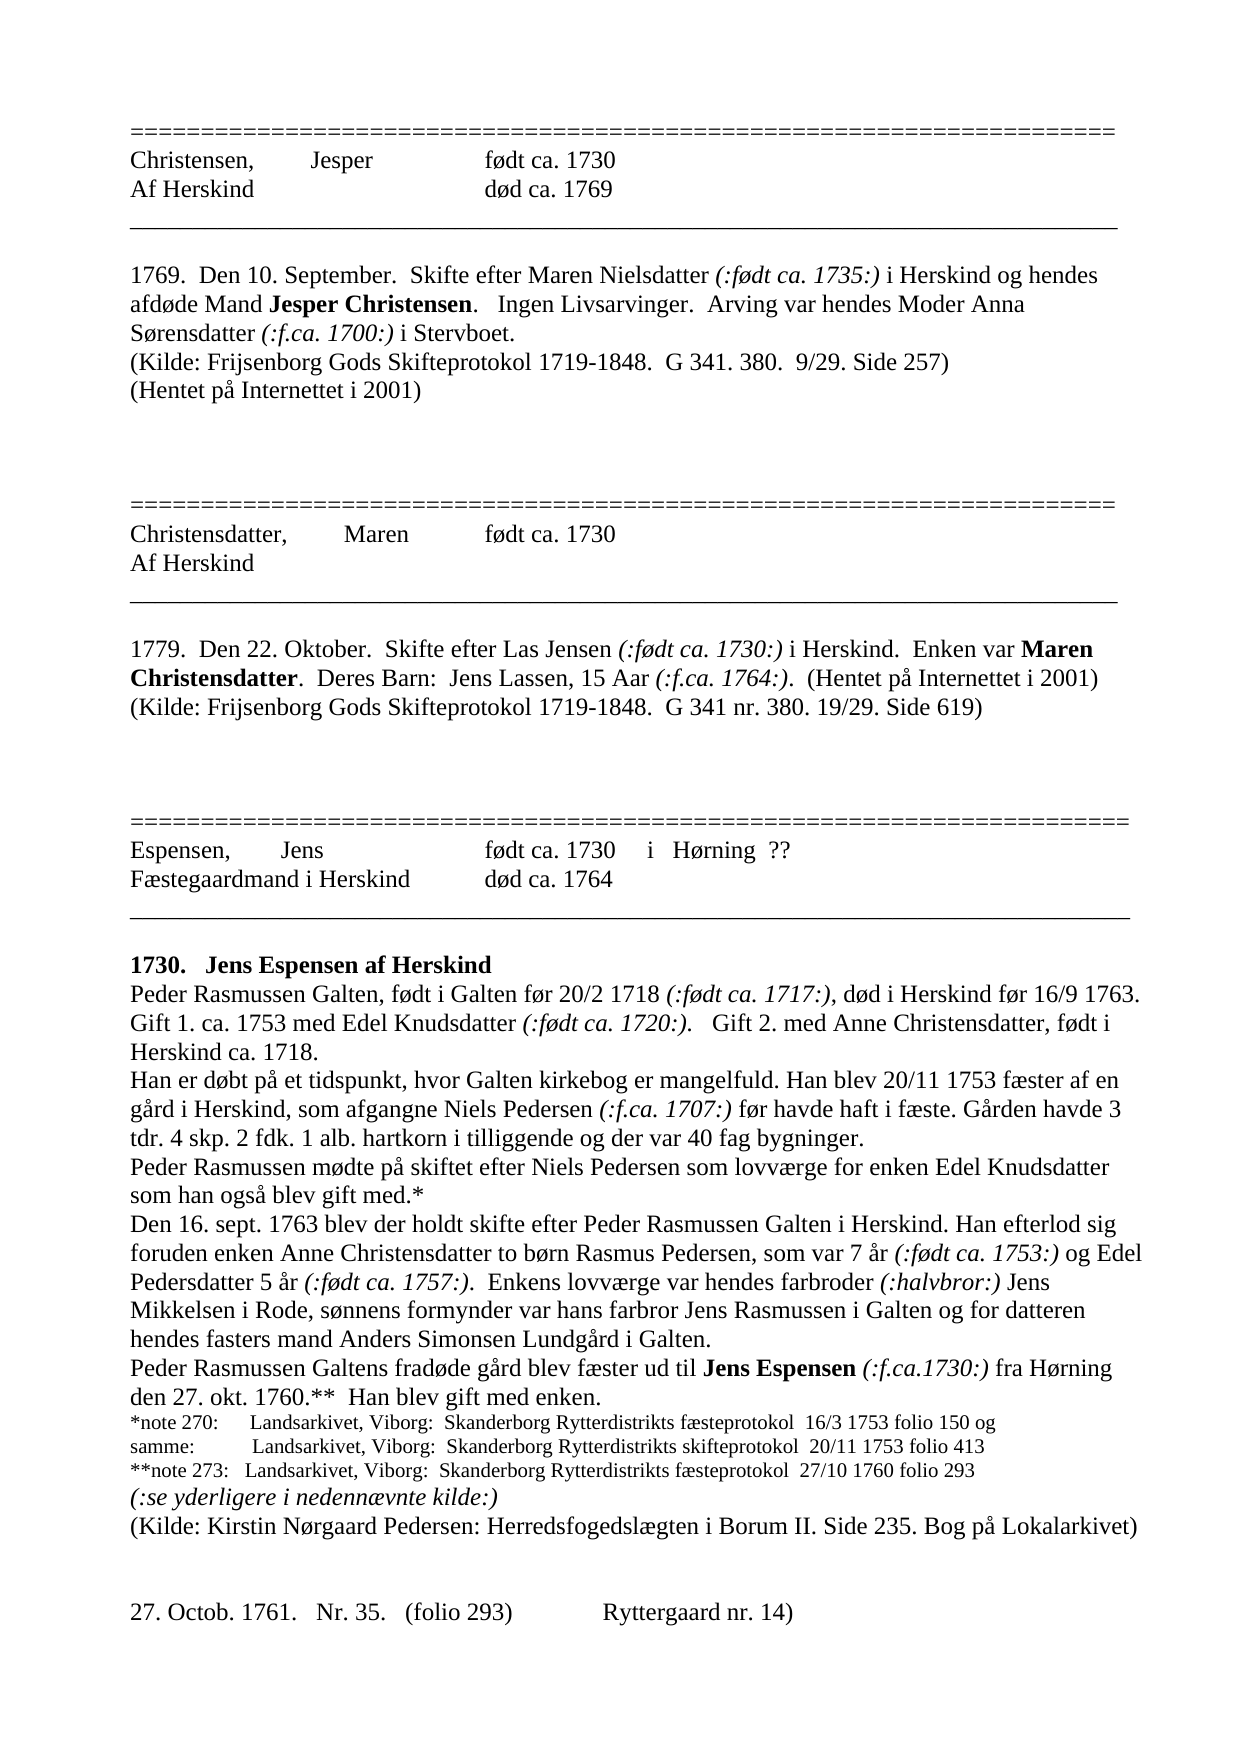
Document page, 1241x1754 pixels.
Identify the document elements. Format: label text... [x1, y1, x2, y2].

text Han er døbt på et tidspunkt, hvor Galten kirkebog er mangelfuld. Han blev 20/11 1753 fæster af en gård i Herskind, som afgangne Niels Pedersen (:f.ca. 1707:) før havde haft i fæste. Gården havde 3 tdr. 4 skp. 2 fdk. 1 alb. hartkorn i tilliggende og der var 40 fag bygninger. [130, 1065, 1146, 1152]
text ====================================================================== [130, 490, 1146, 519]
text Af Herskind [130, 548, 1146, 577]
text Fæstegaardmand i Herskind død ca. 1764 [130, 864, 1146, 893]
text Peder Rasmussen Galtens fradøde gård blev fæster ud til Jens Espensen (:f.ca.1730:) fra Hørning den 27. okt. 1760.** Han blev gift med enken. [130, 1353, 1146, 1410]
text Espensen, Jens født ca. 1730 i Hørning ?? [130, 835, 1146, 864]
text Peder Rasmussen Galten, født i Galten før 20/2 1718 (:født ca. 1717:), død i Herskind før 16/9 1763. Gift 1. ca. 1753 med Edel Knudsdatter (:født ca. 1720:). Gift 2. med Anne Christensdatter, født i Herskind ca. 1718. [130, 979, 1146, 1065]
text Den 16. sept. 1763 blev der holdt skifte efter Peder Rasmussen Galten i Herskind. Han efterlod sig foruden enken Anne Christensdatter to børn Rasmus Pedersen, som var 7 år (:født ca. 1753:) og Edel Pedersdatter 5 år (:født ca. 1757:). Enkens lovværge var hendes farbroder (:halvbror:) Jens Mikkelsen i Rode, sønnens formynder var hans farbror Jens Rasmussen i Galten og for datteren hendes fasters mand Anders Simonsen Lundgård i Galten. [130, 1209, 1146, 1353]
text **note 273: Landsarkivet, Viborg: Skanderborg Rytterdistrikts fæsteprotokol 27/10 1760 folio 293 [130, 1458, 1146, 1482]
text ====================================================================== [130, 117, 1146, 145]
text 1730. Jens Espensen af Herskind [130, 950, 1146, 979]
text ======================================================================= [130, 807, 1146, 835]
text (Kilde: Frijsenborg Gods Skifteprotokol 1719-1848. G 341 nr. 380. 19/29. Side 619) [130, 692, 1146, 720]
text samme: Landsarkivet, Viborg: Skanderborg Rytterdistrikts skifteprotokol 20/11 1753 folio 413 [130, 1434, 1146, 1458]
text (Kilde: Frijsenborg Gods Skifteprotokol 1719-1848. G 341. 380. 9/29. Side 257) [130, 347, 1146, 375]
text ________________________________________________________________________________ [130, 893, 1146, 922]
text 27. Octob. 1761. Nr. 35. (folio 293) Ryttergaard nr. 14) [130, 1597, 1146, 1626]
text *note 270: Landsarkivet, Viborg: Skanderborg Rytterdistrikts fæsteprotokol 16/3 1753 folio 150 og [130, 1410, 1146, 1434]
text (Hentet på Internettet i 2001) [130, 375, 1146, 404]
text Christensdatter, Maren født ca. 1730 [130, 519, 1146, 548]
text 1769. Den 10. September. Skifte efter Maren Nielsdatter (:født ca. 1735:) i Herskind og hendes afdøde Mand Jesper Christensen. Ingen Livsarvinger. Arving var hendes Moder Anna Sørensdatter (:f.ca. 1700:) i Stervboet. [130, 260, 1146, 347]
text (Kilde: Kirstin Nørgaard Pedersen: Herredsfogedslægten i Borum II. Side 235. Bog på Lokalarkivet) [130, 1511, 1146, 1540]
text Peder Rasmussen mødte på skiftet efter Niels Pedersen som lovværge for enken Edel Knudsdatter som han også blev gift med.* [130, 1152, 1146, 1209]
text 1779. Den 22. Oktober. Skifte efter Las Jensen (:født ca. 1730:) i Herskind. Enken var Maren Christensdatter. Deres Barn: Jens Lassen, 15 Aar (:f.ca. 1764:). (Hentet på Internettet i 2001) [130, 634, 1146, 692]
text Af Herskind død ca. 1769 [130, 174, 1146, 203]
text _______________________________________________________________________________ [130, 203, 1146, 232]
text Christensen, Jesper født ca. 1730 [130, 145, 1146, 174]
text (:se yderligere i nedennævnte kilde:) [130, 1482, 1146, 1511]
text _______________________________________________________________________________ [130, 577, 1146, 605]
